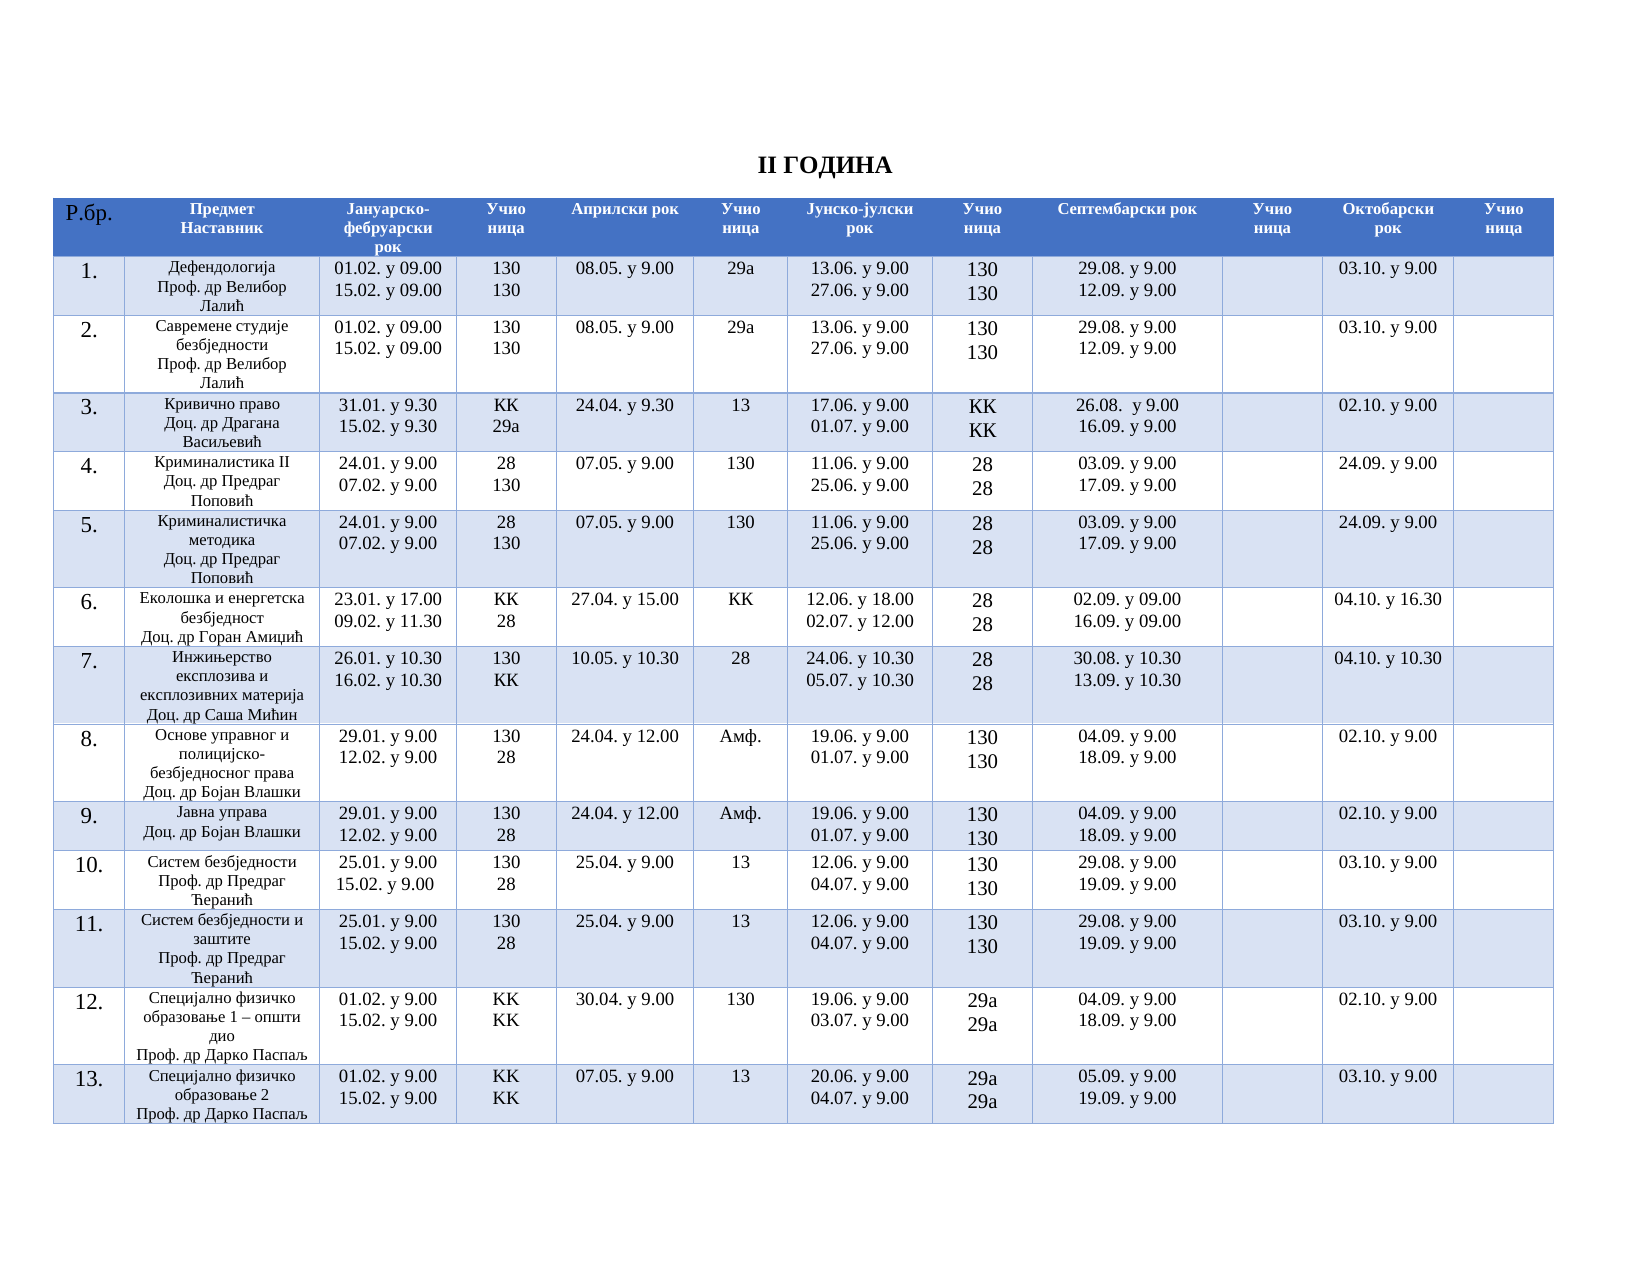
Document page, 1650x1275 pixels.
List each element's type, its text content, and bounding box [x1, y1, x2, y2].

table_cell 02.10. у 9.00 [1323, 725, 1453, 801]
table_cell 28 130 [457, 452, 556, 509]
table_cell Амф. [694, 802, 787, 850]
table_cell 03.10. у 9.00 [1323, 851, 1453, 909]
table_cell 13. [54, 1065, 124, 1123]
table_cell 29.08. у 9.00 12.09. у 9.00 [1033, 316, 1222, 392]
table_cell 12. [54, 988, 124, 1064]
table_cell 130 130 [933, 851, 1032, 909]
table_cell [1223, 1065, 1322, 1123]
table_cell [1223, 988, 1322, 1064]
table_cell 130 28 [457, 851, 556, 909]
table_cell 130 [694, 452, 787, 509]
table_header Учио ница [694, 199, 787, 256]
table_cell 24.04. у 9.30 [557, 394, 693, 451]
table_cell 23.01. у 17.00 09.02. у 11.30 [320, 588, 456, 646]
table_cell Криминалистичка методика Доц. др Предраг Поповић [125, 511, 319, 587]
table_cell Специјално физичко образовање 1 – општи дио Проф. др Дарко Паспаљ [125, 988, 319, 1064]
table_cell 12.06. у 9.00 04.07. у 9.00 [788, 910, 932, 987]
table_cell 02.10. у 9.00 [1323, 802, 1453, 850]
table_cell 130 130 [457, 257, 556, 315]
table_cell 9. [54, 802, 124, 850]
table_cell 13.06. у 9.00 27.06. у 9.00 [788, 257, 932, 315]
table_cell [1223, 725, 1322, 801]
table_cell [1223, 452, 1322, 509]
table_cell 8. [54, 725, 124, 801]
table_cell 1. [54, 257, 124, 315]
table_cell 11.06. у 9.00 25.06. у 9.00 [788, 452, 932, 509]
table_header Јануарско-фебруарски рок [320, 199, 456, 256]
table_cell 130 КК [457, 647, 556, 723]
table_header Р.бр. [54, 199, 124, 256]
table_cell [1454, 511, 1553, 587]
table_cell 31.01. у 9.30 15.02. у 9.30 [320, 394, 456, 451]
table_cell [1033, 1065, 1222, 1123]
table_cell 130 130 [933, 910, 1032, 987]
table_header Септембарски рок [1033, 199, 1222, 256]
table_header Учио ница [1223, 199, 1322, 256]
table_cell Амф. [694, 725, 787, 801]
table_cell 03.10. у 9.00 [1323, 316, 1453, 392]
table_cell [1454, 725, 1553, 801]
table_cell 01.02. у 09.00 15.02. у 09.00 [320, 316, 456, 392]
table_cell 17.06. у 9.00 01.07. у 9.00 [788, 394, 932, 451]
table_cell [1454, 1065, 1553, 1123]
text II ГОДИНА [150, 150, 1500, 179]
table_cell 7. [54, 647, 124, 723]
table_cell [1454, 316, 1553, 392]
table_cell 2. [54, 316, 124, 392]
table_header Јунско-јулски рок [788, 199, 932, 256]
table_cell 4. [54, 452, 124, 509]
table_cell Еколошка и енергетска безбједност Доц. др Горан Амиџић [125, 588, 319, 646]
table_cell 28 28 [933, 588, 1032, 646]
table_cell [1223, 511, 1322, 587]
table_cell 04.10. у 10.30 [1323, 647, 1453, 723]
table_cell Савремене студије безбједности Проф. др Велибор Лалић [125, 316, 319, 392]
table_cell Основе управног и полицијско-безбједносног права Доц. др Бојан Влашки [125, 725, 319, 801]
table_cell Инжињерство експлозива и експлозивних материја Доц. др Саша Мићин [125, 647, 319, 723]
table_cell 25.04. у 9.00 [557, 851, 693, 909]
table_cell 28 28 [933, 452, 1032, 509]
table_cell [320, 1065, 456, 1123]
table_cell 29а [694, 316, 787, 392]
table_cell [788, 1065, 932, 1123]
table_cell 03.09. у 9.00 17.09. у 9.00 [1033, 511, 1222, 587]
table_cell 19.06. у 9.00 01.07. у 9.00 [788, 725, 932, 801]
table_cell 29.08. у 9.00 19.09. у 9.00 [1033, 851, 1222, 909]
table_cell 03.09. у 9.00 17.09. у 9.00 [1033, 452, 1222, 509]
table_cell 25.04. у 9.00 [557, 910, 693, 987]
table_cell KK KK [457, 988, 556, 1064]
table_cell [1454, 452, 1553, 509]
table_cell 02.10. у 9.00 [1323, 394, 1453, 451]
table_cell 25.01. у 9.00 15.02. у 9.00 [320, 910, 456, 987]
table_cell KK KK [457, 1065, 556, 1123]
table_cell 27.04. у 15.00 [557, 588, 693, 646]
table_cell КК КК [933, 394, 1032, 451]
table_cell 13.06. у 9.00 27.06. у 9.00 [788, 316, 932, 392]
table_cell [1223, 802, 1322, 850]
table_cell [1223, 588, 1322, 646]
table_cell 24.04. у 12.00 [557, 725, 693, 801]
table_cell 130 28 [457, 802, 556, 850]
table_cell [1223, 910, 1322, 987]
table_cell 25.01. у 9.00 15.02. у 9.00 [320, 851, 456, 909]
table_cell 3. [54, 394, 124, 451]
table_cell [1223, 257, 1322, 315]
table_cell КК 28 [457, 588, 556, 646]
table_cell 29а 29а [933, 988, 1032, 1064]
table_cell 12.06. у 18.00 02.07. у 12.00 [788, 588, 932, 646]
table_cell 29.01. у 9.00 12.02. у 9.00 [320, 802, 456, 850]
table_cell [1454, 802, 1553, 850]
table_cell 28 [694, 647, 787, 723]
table_cell Криминалистика II Доц. др Предраг Поповић [125, 452, 319, 509]
table_cell 19.06. у 9.00 03.07. у 9.00 [788, 988, 932, 1064]
table_cell 12.06. у 9.00 04.07. у 9.00 [788, 851, 932, 909]
table_cell 02.10. у 9.00 [1323, 988, 1453, 1064]
table_cell [1223, 394, 1322, 451]
table_cell 130 130 [933, 725, 1032, 801]
table_cell 13 [694, 394, 787, 451]
table_cell 28 28 [933, 647, 1032, 723]
table_cell 08.05. у 9.00 [557, 316, 693, 392]
table_cell Дефендологија Проф. др Велибор Лалић [125, 257, 319, 315]
table_cell 30.08. у 10.30 13.09. у 10.30 [1033, 647, 1222, 723]
table_cell Систем безбједности Проф. др Предраг Ћеранић [125, 851, 319, 909]
table_header Априлски рок [557, 199, 693, 256]
table_cell 10. [54, 851, 124, 909]
table_cell 24.06. у 10.30 05.07. у 10.30 [788, 647, 932, 723]
table_cell 28 28 [933, 511, 1032, 587]
table_cell 04.09. у 9.00 18.09. у 9.00 [1033, 725, 1222, 801]
table_cell 130 28 [457, 910, 556, 987]
table_cell 04.10. у 16.30 [1323, 588, 1453, 646]
table_cell 01.02. у 09.00 15.02. у 09.00 [320, 257, 456, 315]
table_cell 29а 29а [933, 1065, 1032, 1123]
table_cell 130 28 [457, 725, 556, 801]
table_cell [1454, 257, 1553, 315]
table_cell [1454, 588, 1553, 646]
table_cell [1223, 316, 1322, 392]
table_cell Јавна управа Доц. др Бојан Влашки [125, 802, 319, 850]
table_cell 11. [54, 910, 124, 987]
table_cell 04.09. у 9.00 18.09. у 9.00 [1033, 802, 1222, 850]
table_header Учио ница [933, 199, 1032, 256]
table_cell 24.09. у 9.00 [1323, 452, 1453, 509]
table_cell 13 [694, 851, 787, 909]
table_cell 24.01. у 9.00 07.02. у 9.00 [320, 511, 456, 587]
table_cell [1454, 910, 1553, 987]
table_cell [125, 1065, 319, 1123]
table_cell 29.08. у 9.00 12.09. у 9.00 [1033, 257, 1222, 315]
table_cell 24.01. у 9.00 07.02. у 9.00 [320, 452, 456, 509]
table_cell 04.09. у 9.00 18.09. у 9.00 [1033, 988, 1222, 1064]
table_cell 130 130 [933, 257, 1032, 315]
table_cell 10.05. у 10.30 [557, 647, 693, 723]
table_cell [1454, 647, 1553, 723]
table_cell 29.08. у 9.00 19.09. у 9.00 [1033, 910, 1222, 987]
table_cell 28 130 [457, 511, 556, 587]
table_header Предмет Наставник [125, 199, 319, 256]
table_cell 03.10. у 9.00 [1323, 257, 1453, 315]
table_cell 130 [694, 511, 787, 587]
table_cell 29.01. у 9.00 12.02. у 9.00 [320, 725, 456, 801]
table_cell 6. [54, 588, 124, 646]
table_cell Кривично право Доц. др Драгана Васиљевић [125, 394, 319, 451]
table_cell [1223, 647, 1322, 723]
table_cell 130 [694, 988, 787, 1064]
table_cell 13 [694, 910, 787, 987]
table_cell 19.06. у 9.00 01.07. у 9.00 [788, 802, 932, 850]
table_cell 26.01. у 10.30 16.02. у 10.30 [320, 647, 456, 723]
table_cell КК [694, 588, 787, 646]
table_cell 130 130 [457, 316, 556, 392]
table_cell 5. [54, 511, 124, 587]
table_cell 24.09. у 9.00 [1323, 511, 1453, 587]
table_cell Систем безбједности и заштите Проф. др Предраг Ћеранић [125, 910, 319, 987]
table_header Учио ница [1454, 199, 1553, 256]
table_cell 07.05. у 9.00 [557, 511, 693, 587]
table_cell 29а [694, 257, 787, 315]
table_cell 03.10. у 9.00 [1323, 910, 1453, 987]
table_cell 24.04. у 12.00 [557, 802, 693, 850]
table_header Учио ница [457, 199, 556, 256]
table_cell 07.05. у 9.00 [557, 1065, 693, 1123]
table_cell 03.10. у 9.00 [1323, 1065, 1453, 1123]
table_cell 07.05. у 9.00 [557, 452, 693, 509]
table_cell 30.04. у 9.00 [557, 988, 693, 1064]
table_cell КК 29а [457, 394, 556, 451]
table_cell 13 [694, 1065, 787, 1123]
table_cell 02.09. у 09.00 16.09. у 09.00 [1033, 588, 1222, 646]
table_cell [1454, 988, 1553, 1064]
table_cell [1223, 851, 1322, 909]
table_header Октобарски рок [1323, 199, 1453, 256]
table_cell 08.05. у 9.00 [557, 257, 693, 315]
table_cell [1454, 851, 1553, 909]
table_cell 130 130 [933, 316, 1032, 392]
table_cell 01.02. у 9.00 15.02. у 9.00 [320, 988, 456, 1064]
table_cell 11.06. у 9.00 25.06. у 9.00 [788, 511, 932, 587]
table_cell 26.08. у 9.00 16.09. у 9.00 [1033, 394, 1222, 451]
table_cell [1454, 394, 1553, 451]
table_cell 130 130 [933, 802, 1032, 850]
